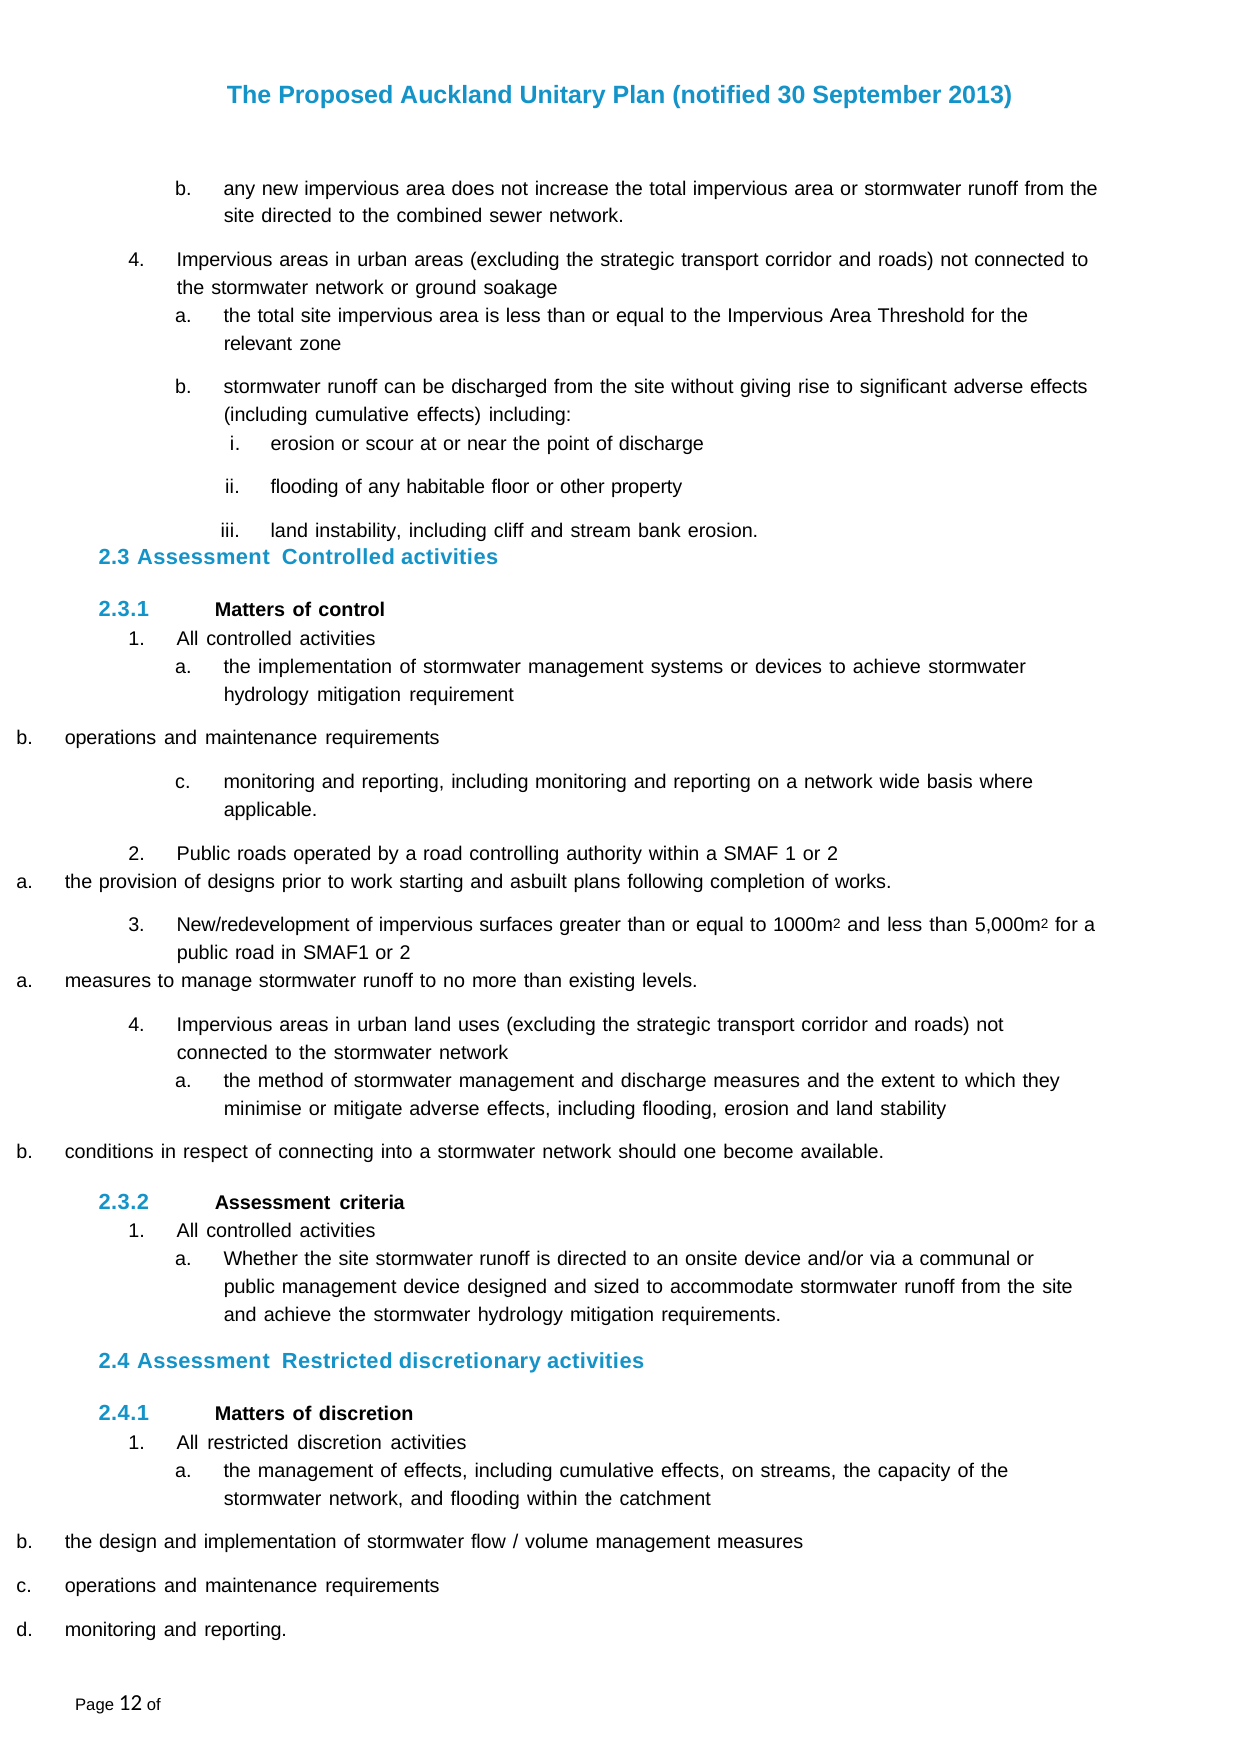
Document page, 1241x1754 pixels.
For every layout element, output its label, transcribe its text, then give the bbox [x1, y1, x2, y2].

list Whether the site stormwater runoff is directed to an on­site device and/or via a communal or public management device designed and sized to accommodate stormwater runoff from the site and achieve the stormwater hydrology mitigation requirements. [175, 1247, 1082, 1326]
list the method of stormwater management and discharge measures and the extent to which they minimise or mitigate adverse effects, including flooding, erosion and land stability [175, 1069, 1068, 1119]
text land instability, including cliff and stream bank erosion. [270, 519, 1115, 542]
list All restricted discretion activities [128, 1431, 1115, 1453]
list measures to manage stormwater runoff to no more than existing levels. [16, 969, 1115, 992]
list the total site impervious area is less than or equal to the Impervious Area Threshold for the relevant zone [175, 304, 1037, 354]
list conditions in respect of connecting into a stormwater network should one become available. [16, 1140, 1115, 1163]
list Impervious areas in urban areas (excluding the strategic transport corridor and roads) not connected to the stormwater network or ground soakage [128, 248, 1099, 298]
list All controlled activities [128, 1219, 1115, 1242]
list the provision of designs prior to work starting and as­built plans following completion of works. [16, 869, 1115, 892]
list any new impervious area does not increase the total impervious area or stormwater runoff from the site directed to the combined sewer network. [175, 176, 1104, 227]
list All controlled activities [128, 627, 1115, 649]
text erosion or scour at or near the point of discharge flooding of any habitable floor or other property [270, 431, 708, 498]
text i. [64, 431, 240, 454]
subtitle Assessment ­ Restricted discretionary activities [98, 1348, 1115, 1373]
subtitle Matters of discretion [98, 1400, 1115, 1425]
text ii. iii. [219, 475, 239, 541]
list monitoring and reporting, including monitoring and reporting on a network wide basis where applicable. [175, 770, 1040, 821]
list monitoring and reporting. [16, 1618, 1115, 1641]
list the management of effects, including cumulative effects, on streams, the capacity of the stormwater network, and flooding within the catchment [175, 1459, 1016, 1509]
list operations and maintenance requirements [16, 1574, 1115, 1597]
list Impervious areas in urban land uses (excluding the strategic transport corridor and roads) not connected to the stormwater network [128, 1013, 1013, 1063]
list the implementation of stormwater management systems or devices to achieve stormwater hydrology mitigation requirement [175, 654, 1032, 705]
list Public roads operated by a road controlling authority within a SMAF 1 or 2 [128, 841, 1115, 864]
subtitle Assessment ­ Controlled activities [98, 544, 1115, 569]
list New/redevelopment of impervious surfaces greater than or equal to 1000m2 and less than 5,000m2 for a public road in SMAF1 or 2 [128, 913, 1104, 964]
subtitle Matters of control [98, 596, 1115, 621]
subtitle Assessment criteria [98, 1188, 1115, 1214]
list operations and maintenance requirements [16, 726, 1115, 749]
list the design and implementation of stormwater flow / volume management measures [16, 1530, 1115, 1553]
list stormwater runoff can be discharged from the site without giving rise to significant adverse effects (including cumulative effects) including: [175, 375, 1096, 426]
